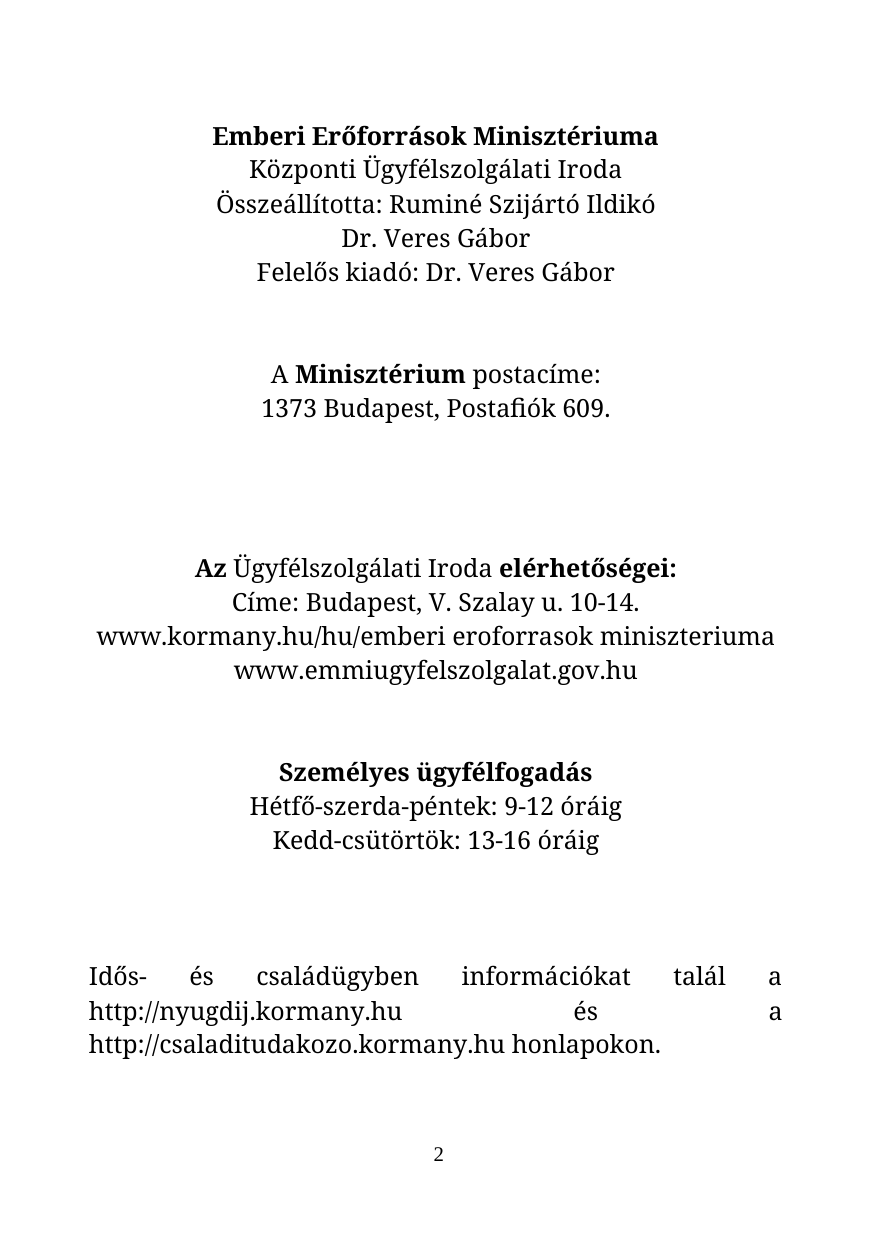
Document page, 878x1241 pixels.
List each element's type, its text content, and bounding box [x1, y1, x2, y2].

text www.kormany.hu/hu/emberi eroforrasok miniszteriuma [89, 618, 783, 652]
text A Minisztérium postacíme: [89, 357, 783, 391]
text Idős- és családügyben információkat talál a http://nyugdij.kormany.hu és a http://csaladitudakozo.kormany.hu honlapokon. [89, 959, 783, 1061]
subtitle Központi Ügyfélszolgálati Iroda [89, 152, 783, 186]
text Kedd-csütörtök: 13-16 óráig [89, 823, 783, 857]
text Összeállította: Ruminé Szijártó Ildikó [89, 186, 783, 220]
text Személyes ügyfélfogadás Hétfő-szerda-péntek: 9-12 óráig [89, 755, 783, 823]
text www.emmiugyfelszolgalat.gov.hu [89, 652, 783, 687]
subtitle Az Ügyfélszolgálati Iroda elérhetőségei: [89, 550, 783, 584]
text Felelős kiadó: Dr. Veres Gábor [89, 254, 783, 288]
text Dr. Veres Gábor [89, 220, 783, 254]
text 1373 Budapest, Postafiók 609. [89, 391, 783, 425]
text Emberi Erőforrások Minisztériuma [89, 118, 783, 152]
text Címe: Budapest, V. Szalay u. 10-14. [89, 584, 783, 618]
